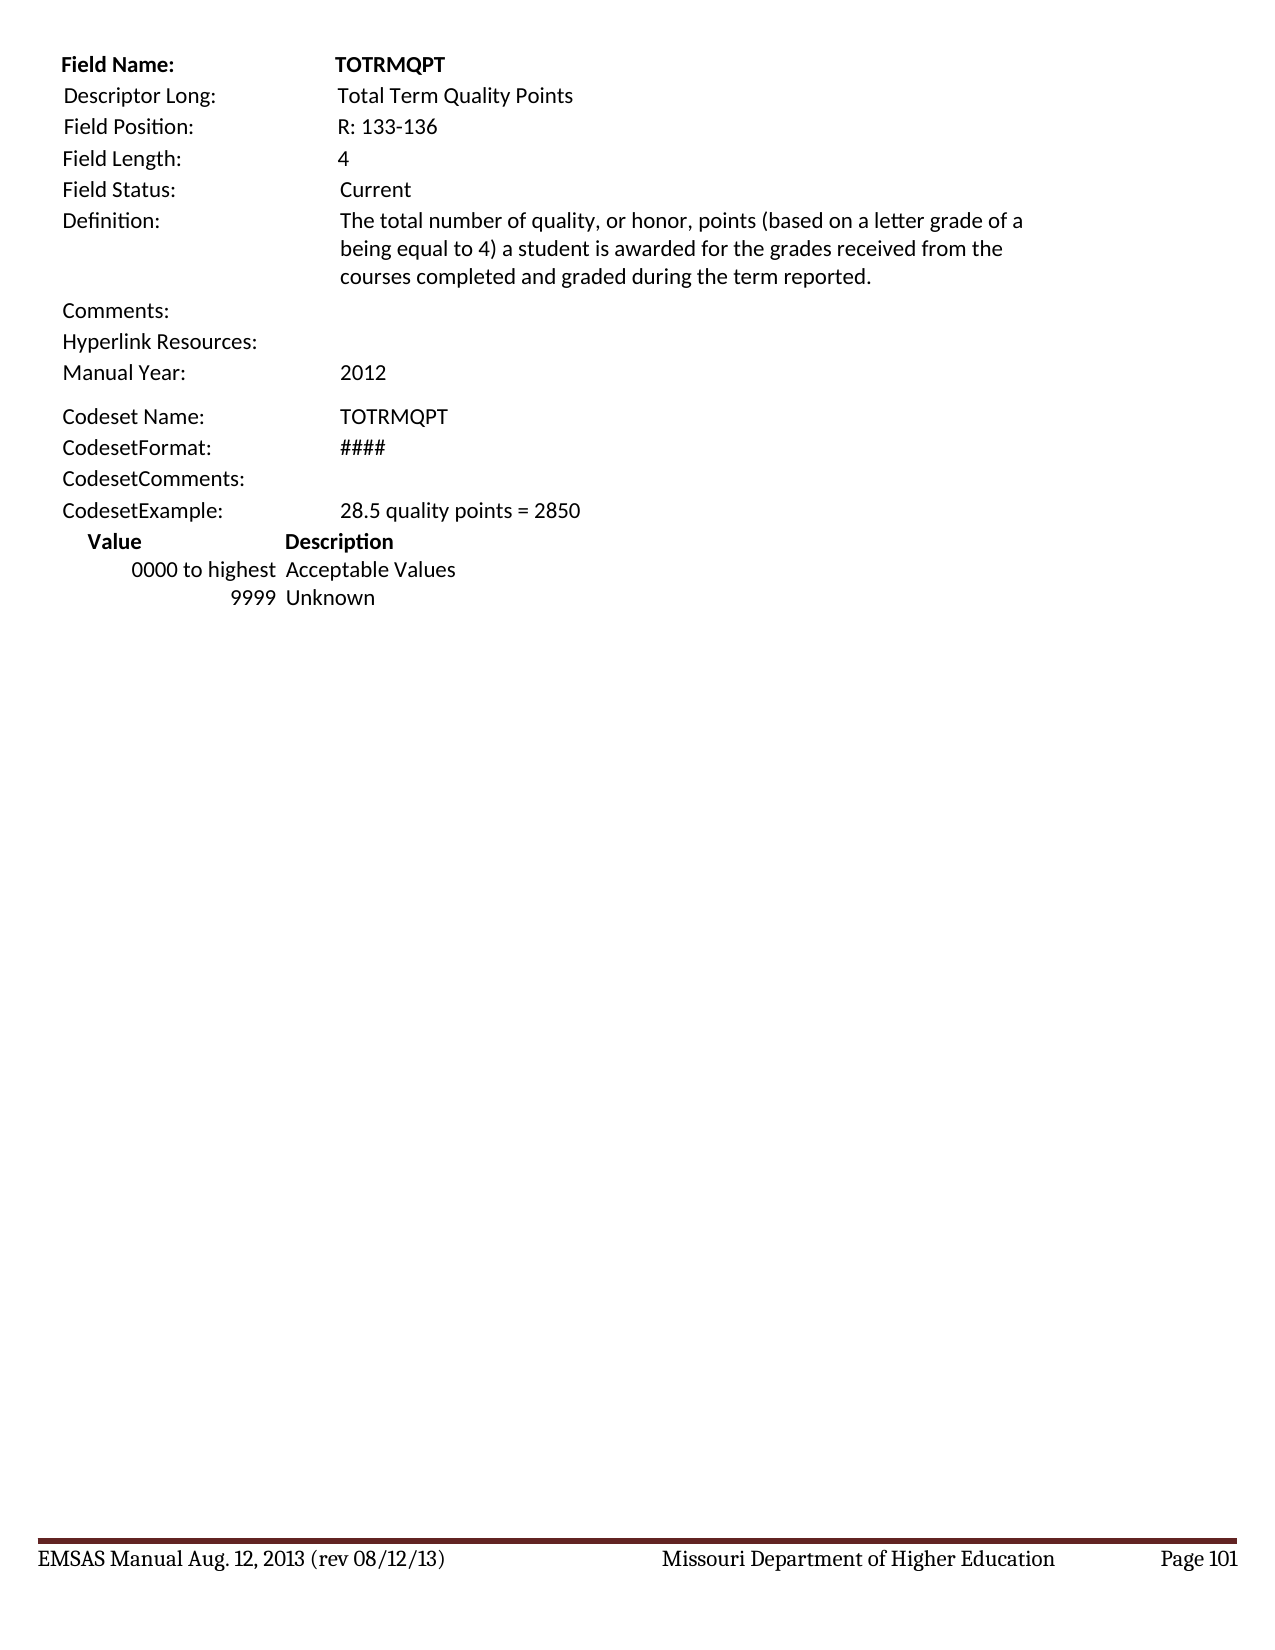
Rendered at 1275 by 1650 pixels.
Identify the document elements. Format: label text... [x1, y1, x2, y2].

text Value Description [37, 527, 1237, 555]
text CodesetExample: 28.5 quality points = 2850 [37, 496, 1237, 524]
text Manual Year: 2012 [37, 358, 1237, 386]
text being equal to 4) a student is awarded for the grades received from the [37, 234, 1237, 262]
text 9999 Unknown [37, 583, 1237, 611]
text Field Position: R: 133-136 [37, 112, 1237, 141]
text Field Status: Current [37, 175, 1237, 203]
text CodesetFormat: #### [37, 433, 1237, 461]
text Codeset Name: TOTRMQPT [37, 402, 1237, 430]
text Hyperlink Resources: [37, 327, 1237, 355]
text courses completed and graded during the term reported. [37, 262, 1237, 290]
text Field Length: 4 [37, 144, 1237, 172]
text Descriptor Long: Total Term Quality Points [37, 81, 1237, 109]
text 0000 to highest Acceptable Values [37, 555, 1237, 583]
text Field Name: TOTRMQPT [37, 50, 1237, 78]
text CodesetComments: [37, 464, 1237, 493]
text Comments: [37, 296, 1237, 324]
text Definition: The total number of quality, or honor, points (based on a letter grade of a [37, 206, 1237, 234]
